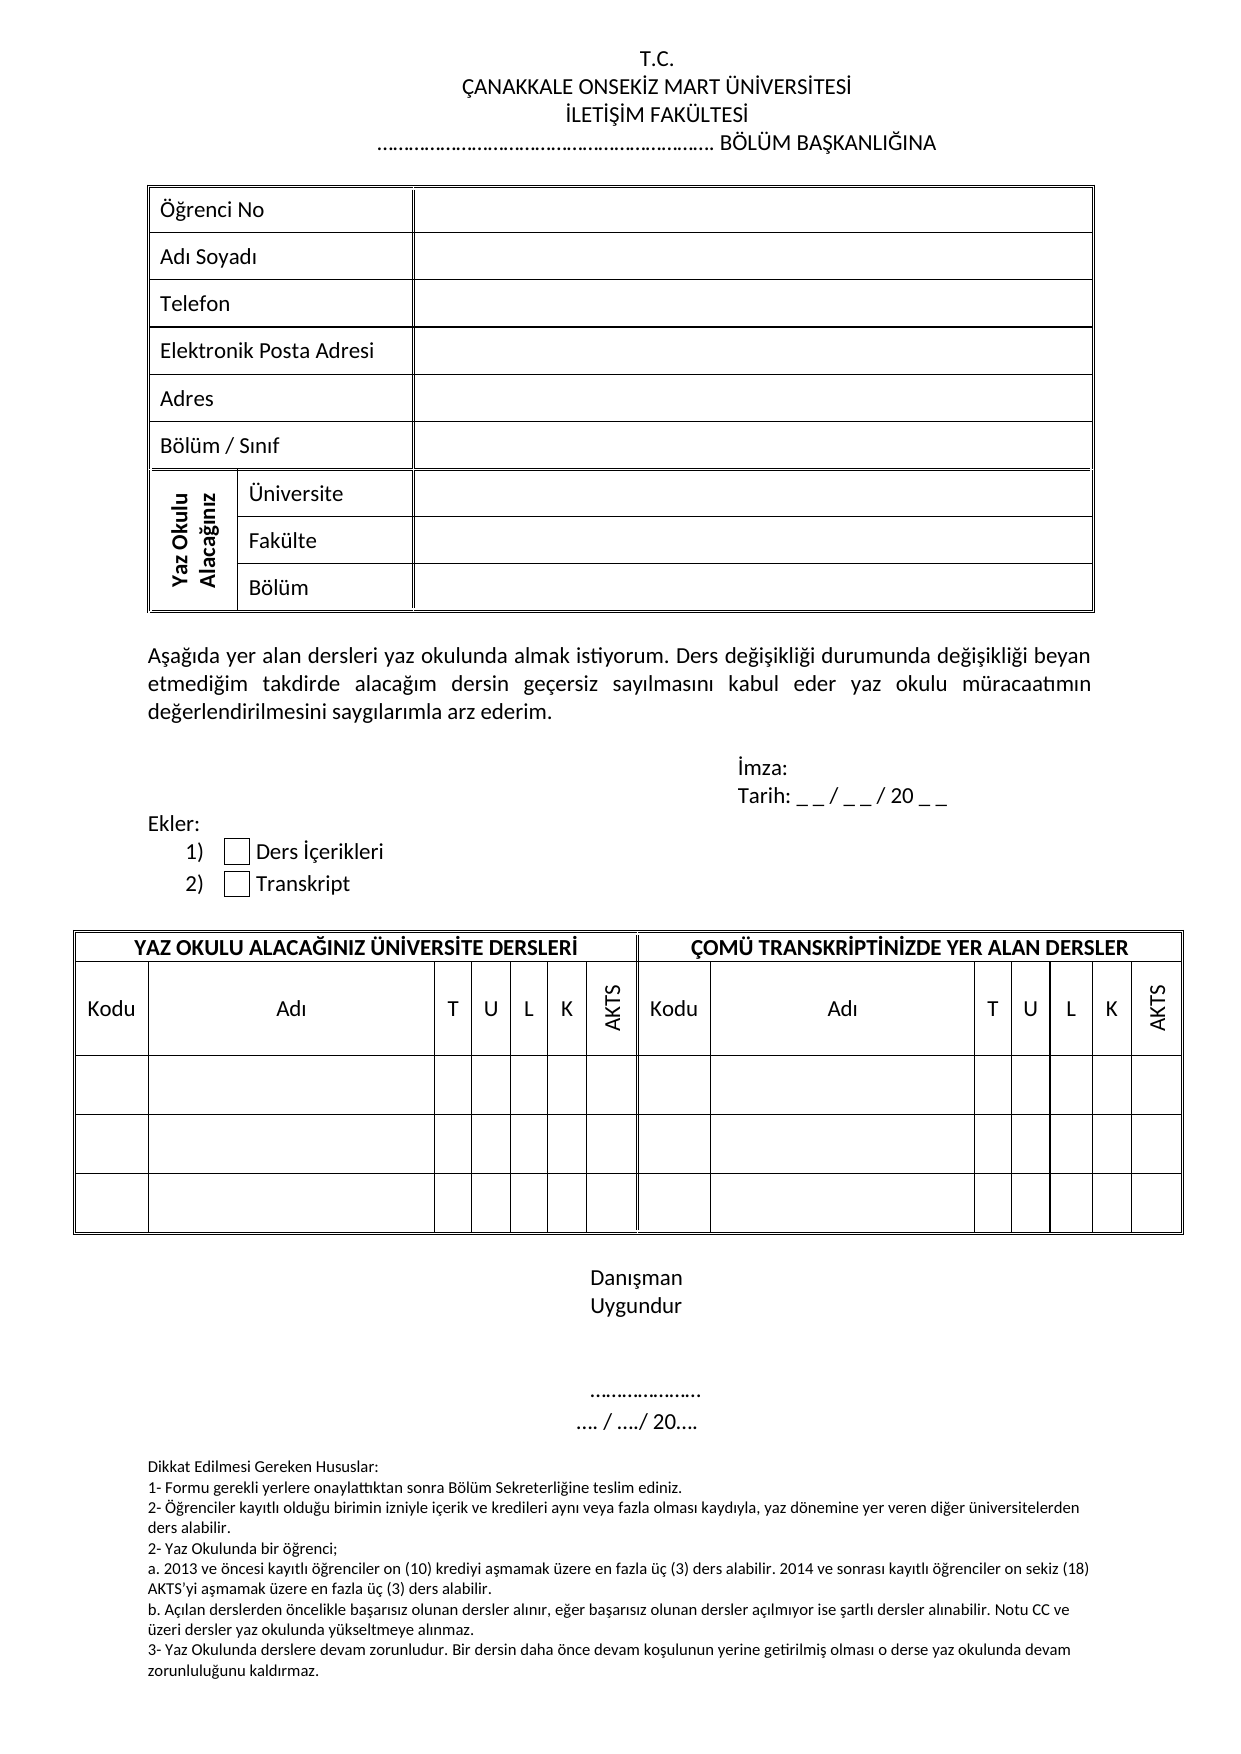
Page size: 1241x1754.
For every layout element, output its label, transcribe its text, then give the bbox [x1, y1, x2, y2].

table_cell Yaz Okulu Alacağınız [149, 468, 237, 610]
table_cell Telefon [150, 280, 412, 326]
table_cell [149, 1056, 434, 1114]
table_cell [1012, 1174, 1049, 1232]
table_cell [1051, 1056, 1092, 1114]
table_cell [149, 1174, 434, 1232]
table_cell [638, 1174, 710, 1232]
table_cell [415, 328, 1092, 374]
table_cell AKTS [587, 962, 636, 1055]
table_cell [472, 1056, 510, 1114]
table_cell K [548, 962, 586, 1055]
table_cell [587, 1056, 636, 1114]
table_cell Kodu [639, 962, 710, 1055]
text Uygundur [516, 1291, 1093, 1319]
table_cell Kodu [76, 962, 148, 1055]
table_cell [1093, 1115, 1131, 1173]
table_cell [413, 468, 1094, 516]
table_cell Bölüm [238, 564, 413, 610]
text ………………… …. / …./ 20…. [148, 1375, 1093, 1435]
table_cell [415, 375, 1092, 421]
table_cell [639, 1115, 710, 1173]
table_cell Adı [149, 962, 434, 1055]
table_cell [1132, 1056, 1181, 1114]
table_cell [548, 1115, 586, 1173]
table_cell [413, 564, 1092, 610]
list Transkript [185, 869, 1093, 898]
text İmza: [148, 753, 1093, 781]
table_cell [711, 1115, 974, 1173]
table_cell [975, 1115, 1011, 1173]
table_cell [587, 1115, 636, 1173]
table_cell T [975, 962, 1011, 1055]
table_cell [1093, 1056, 1131, 1114]
table_cell [435, 1174, 471, 1232]
text Tarih: _ _ / _ _ / 20 _ _ [148, 781, 1093, 809]
table_cell Fakülte [238, 517, 412, 563]
text Aşağıda yer alan dersleri yaz okulunda almak istiyorum. Ders değişikliği durumunda değişikliği beyan etmediğim takdirde alacağım dersin geçersiz sayılmasını kabul eder yaz okulu müracaatımın değerlendirilmesini saygılarımla arz ederim. [148, 641, 1093, 725]
table_header [413, 188, 1092, 232]
table_cell K [1093, 962, 1131, 1055]
table_header Öğrenci No [150, 188, 413, 232]
table_cell [435, 1115, 471, 1173]
table_cell [511, 1174, 547, 1232]
table_cell L [511, 962, 547, 1055]
table_cell [415, 422, 1092, 468]
table_cell [76, 1056, 148, 1114]
table_cell [1132, 1174, 1181, 1232]
table_cell [639, 1056, 710, 1114]
table_cell [975, 1056, 1011, 1114]
table_cell [472, 1174, 510, 1232]
table_cell [548, 1174, 586, 1232]
table_cell L [1051, 962, 1092, 1055]
table_cell [587, 1174, 637, 1232]
table_cell [415, 280, 1092, 326]
table_cell Elektronik Posta Adresi [150, 328, 412, 374]
table_cell [548, 1056, 586, 1114]
table_cell [1012, 1056, 1049, 1114]
table_cell [149, 1115, 434, 1173]
table_cell [711, 1174, 974, 1232]
table_cell [415, 233, 1092, 279]
table_cell [1132, 1115, 1181, 1173]
text T.C. [221, 44, 1093, 72]
text Danışman [516, 1263, 1093, 1291]
table_cell Adı [711, 962, 974, 1055]
table_cell [1012, 1115, 1049, 1173]
text İLETİŞİM FAKÜLTESİ [221, 100, 1093, 128]
text Ekler: [148, 809, 1093, 837]
table_cell [1051, 1174, 1092, 1232]
table_cell [711, 1056, 974, 1114]
list Ders İçerikleri [185, 837, 1093, 865]
table_cell AKTS [1132, 962, 1181, 1055]
table_cell [472, 1115, 510, 1173]
text ÇANAKKALE ONSEKİZ MART ÜNİVERSİTESİ [221, 72, 1093, 100]
table_cell [511, 1115, 547, 1173]
table_cell Adres [150, 375, 412, 421]
table_cell [1051, 1115, 1092, 1173]
table_cell [76, 1115, 148, 1173]
table_cell Adı Soyadı [150, 233, 412, 279]
table_cell Bölüm / Sınıf [150, 422, 412, 468]
table_cell U [472, 962, 510, 1055]
table_cell [76, 1174, 148, 1232]
table_cell [1093, 1174, 1131, 1232]
table_cell [511, 1056, 547, 1114]
table_cell Üniversite [238, 471, 412, 516]
text ………………………………………………………. BÖLÜM BAŞKANLIĞINA [221, 128, 1093, 156]
table_header YAZ OKULU ALACAĞINIZ ÜNİVERSİTE DERSLERİ [76, 933, 637, 961]
table_cell U [1012, 962, 1049, 1055]
table_cell T [435, 962, 471, 1055]
table_cell [415, 517, 1092, 563]
table_cell [975, 1174, 1011, 1232]
table_cell [435, 1056, 471, 1114]
table_header ÇOMÜ TRANSKRİPTİNİZDE YER ALAN DERSLER [638, 933, 1181, 961]
